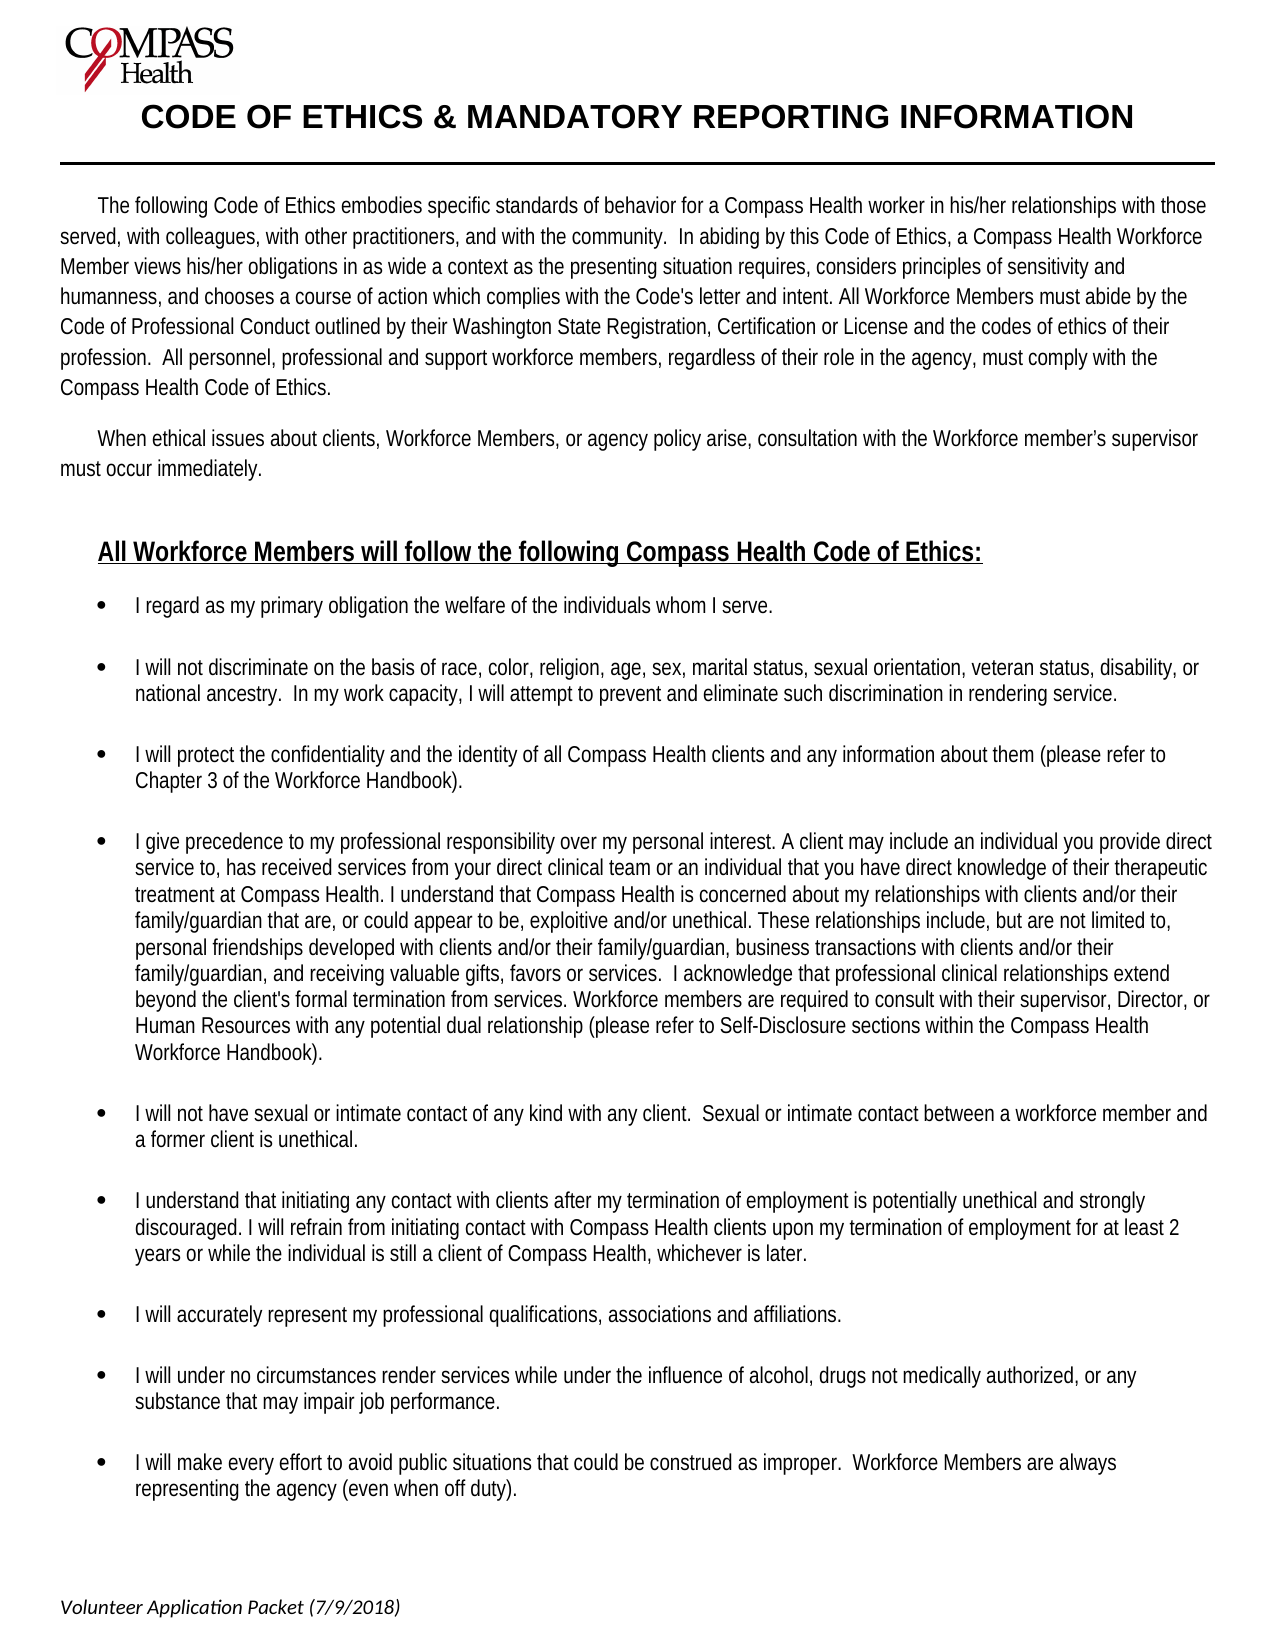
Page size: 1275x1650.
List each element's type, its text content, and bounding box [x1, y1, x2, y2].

list I give precedence to my professional responsibility over my personal interest. A client may include an individual you provide direct service to, has received services from your direct clinical team or an individual that you have direct knowledge of their therapeutic treatment at Compass Health. I understand that Compass Health is concerned about my relationships with clients and/or their family/guardian that are, or could appear to be, exploitive and/or unethical. These relationships include, but are not limited to, personal friendships developed with clients and/or their family/guardian, business transactions with clients and/or their family/guardian, and receiving valuable gifts, favors or services. I acknowledge that professional clinical relationships extend beyond the client's formal termination from services. Workforce members are required to consult with their supervisor, Director, or Human Resources with any potential dual relationship (please refer to Self-Disclosure sections within the Compass Health Workforce Handbook). [97, 828, 1215, 1065]
list I will not have sexual or intimate contact of any kind with any client. Sexual or intimate contact between a workforce member and a former client is unethical. [97, 1100, 1215, 1152]
list I will accurately represent my professional qualifications, associations and affiliations. [97, 1301, 1215, 1327]
text All Workforce Members will follow the following Compass Health Code of Ethics: [60, 534, 1215, 567]
text When ethical issues about clients, Workforce Members, or agency policy arise, consultation with the Workforce member’s supervisor must occur immediately. [60, 425, 1215, 481]
list I understand that initiating any contact with clients after my termination of employment is potentially unethical and strongly discouraged. I will refrain from initiating contact with Compass Health clients upon my termination of employment for at least 2 years or while the individual is still a client of Compass Health, whichever is later. [97, 1187, 1215, 1266]
list I will protect the confidentiality and the identity of all Compass Health clients and any information about them (please refer to Chapter 3 of the Workforce Handbook). [97, 741, 1215, 793]
list I will under no circumstances render services while under the influence of alcohol, drugs not medically authorized, or any substance that may impair job performance. [97, 1362, 1215, 1414]
list I will not discriminate on the basis of race, color, religion, age, sex, marital status, sexual orientation, veteran status, disability, or national ancestry. In my work capacity, I will attempt to prevent and eliminate such discrimination in rendering service. [97, 653, 1215, 706]
list I regard as my primary obligation the welfare of the individuals whom I serve. [97, 592, 1215, 619]
list I will make every effort to avoid public situations that could be construed as improper. Workforce Members are always representing the agency (even when off duty). [97, 1449, 1215, 1502]
text CODE OF ETHICS & MANDATORY REPORTING INFORMATION [60, 97, 1215, 136]
text The following Code of Ethics embodies specific standards of behavior for a Compass Health worker in his/her relationships with those served, with colleagues, with other practitioners, and with the community. In abiding by this Code of Ethics, a Compass Health Workforce Member views his/her obligations in as wide a context as the presenting situation requires, considers principles of sensitivity and humanness, and chooses a course of action which complies with the Code's letter and intent. All Workforce Members must abide by the Code of Professional Conduct outlined by their Washington State Registration, Certification or License and the codes of ethics of their profession. All personnel, professional and support workforce members, regardless of their role in the agency, must comply with the Compass Health Code of Ethics. [60, 192, 1215, 400]
